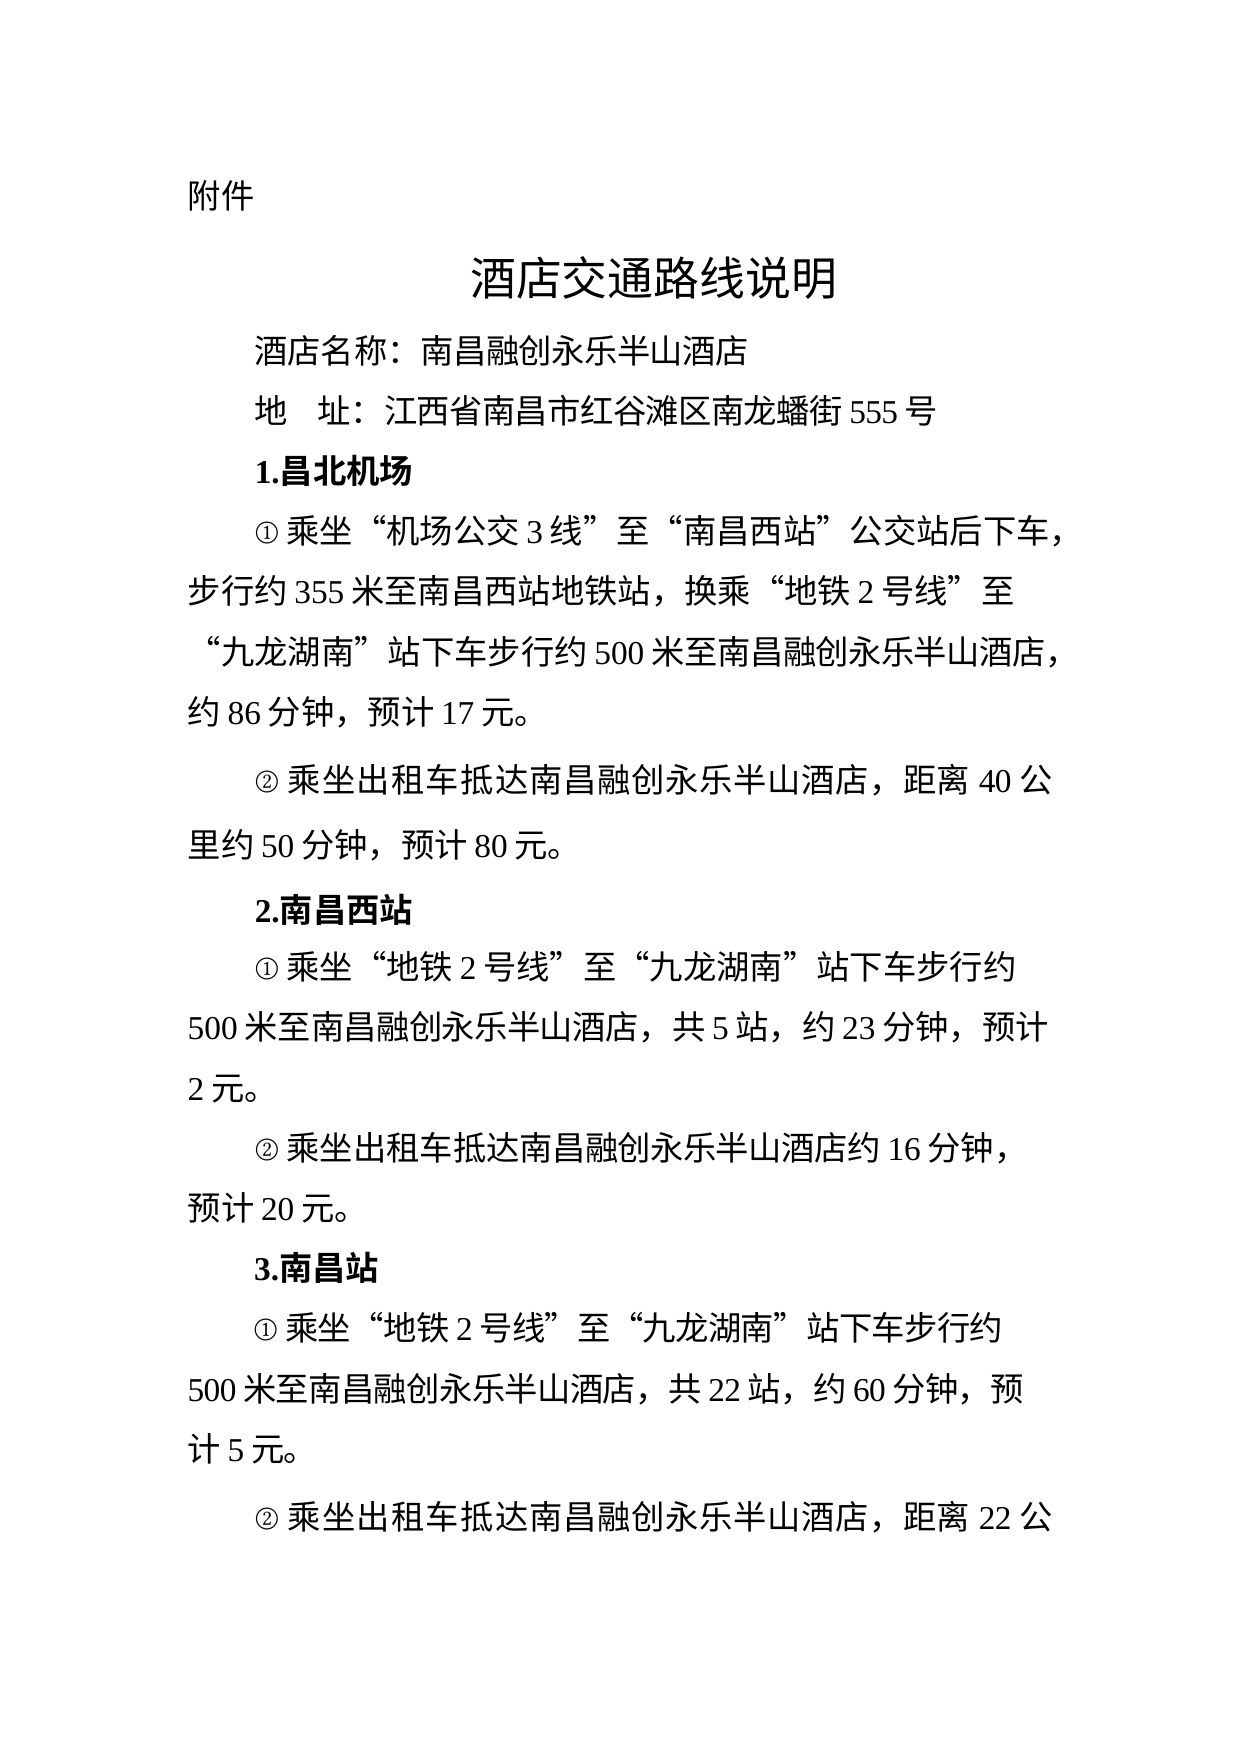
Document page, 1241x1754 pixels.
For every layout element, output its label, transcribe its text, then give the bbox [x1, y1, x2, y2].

text 3.南昌站 [254, 1242, 1053, 1290]
text 2.南昌西站 [187, 876, 1053, 941]
text ②乘坐出租车抵达南昌融创永乐半山酒店约16分钟，预计20元。 [187, 1122, 1053, 1230]
text 地 址：江西省南昌市红谷滩区南龙蟠街555号 [254, 385, 1053, 433]
text ②乘坐出租车抵达南昌融创永乐半山酒店，距离40公里约50分钟，预计80元。 [187, 746, 1053, 876]
text ①乘坐“地铁2号线”至“九龙湖南”站下车步行约500米至南昌融创永乐半山酒店，共22站，约60分钟，预计5元。 [187, 1302, 1053, 1471]
text 酒店名称：南昌融创永乐半山酒店 [254, 324, 1053, 373]
text 附件 [187, 162, 1053, 227]
text 1.昌北机场 [187, 445, 1053, 493]
text ①乘坐“机场公交3线”至“南昌西站”公交站后下车，步行约355米至南昌西站地铁站，换乘“地铁2号线”至“九龙湖南”站下车步行约500米至南昌融创永乐半山酒店，约86分钟，预计17元。 [187, 505, 1053, 734]
text ①乘坐“地铁2号线”至“九龙湖南”站下车步行约500米至南昌融创永乐半山酒店，共5站，约23分钟，预计2元。 [187, 941, 1053, 1109]
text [187, 1483, 1053, 1548]
text 酒店交通路线说明 [254, 227, 1053, 324]
